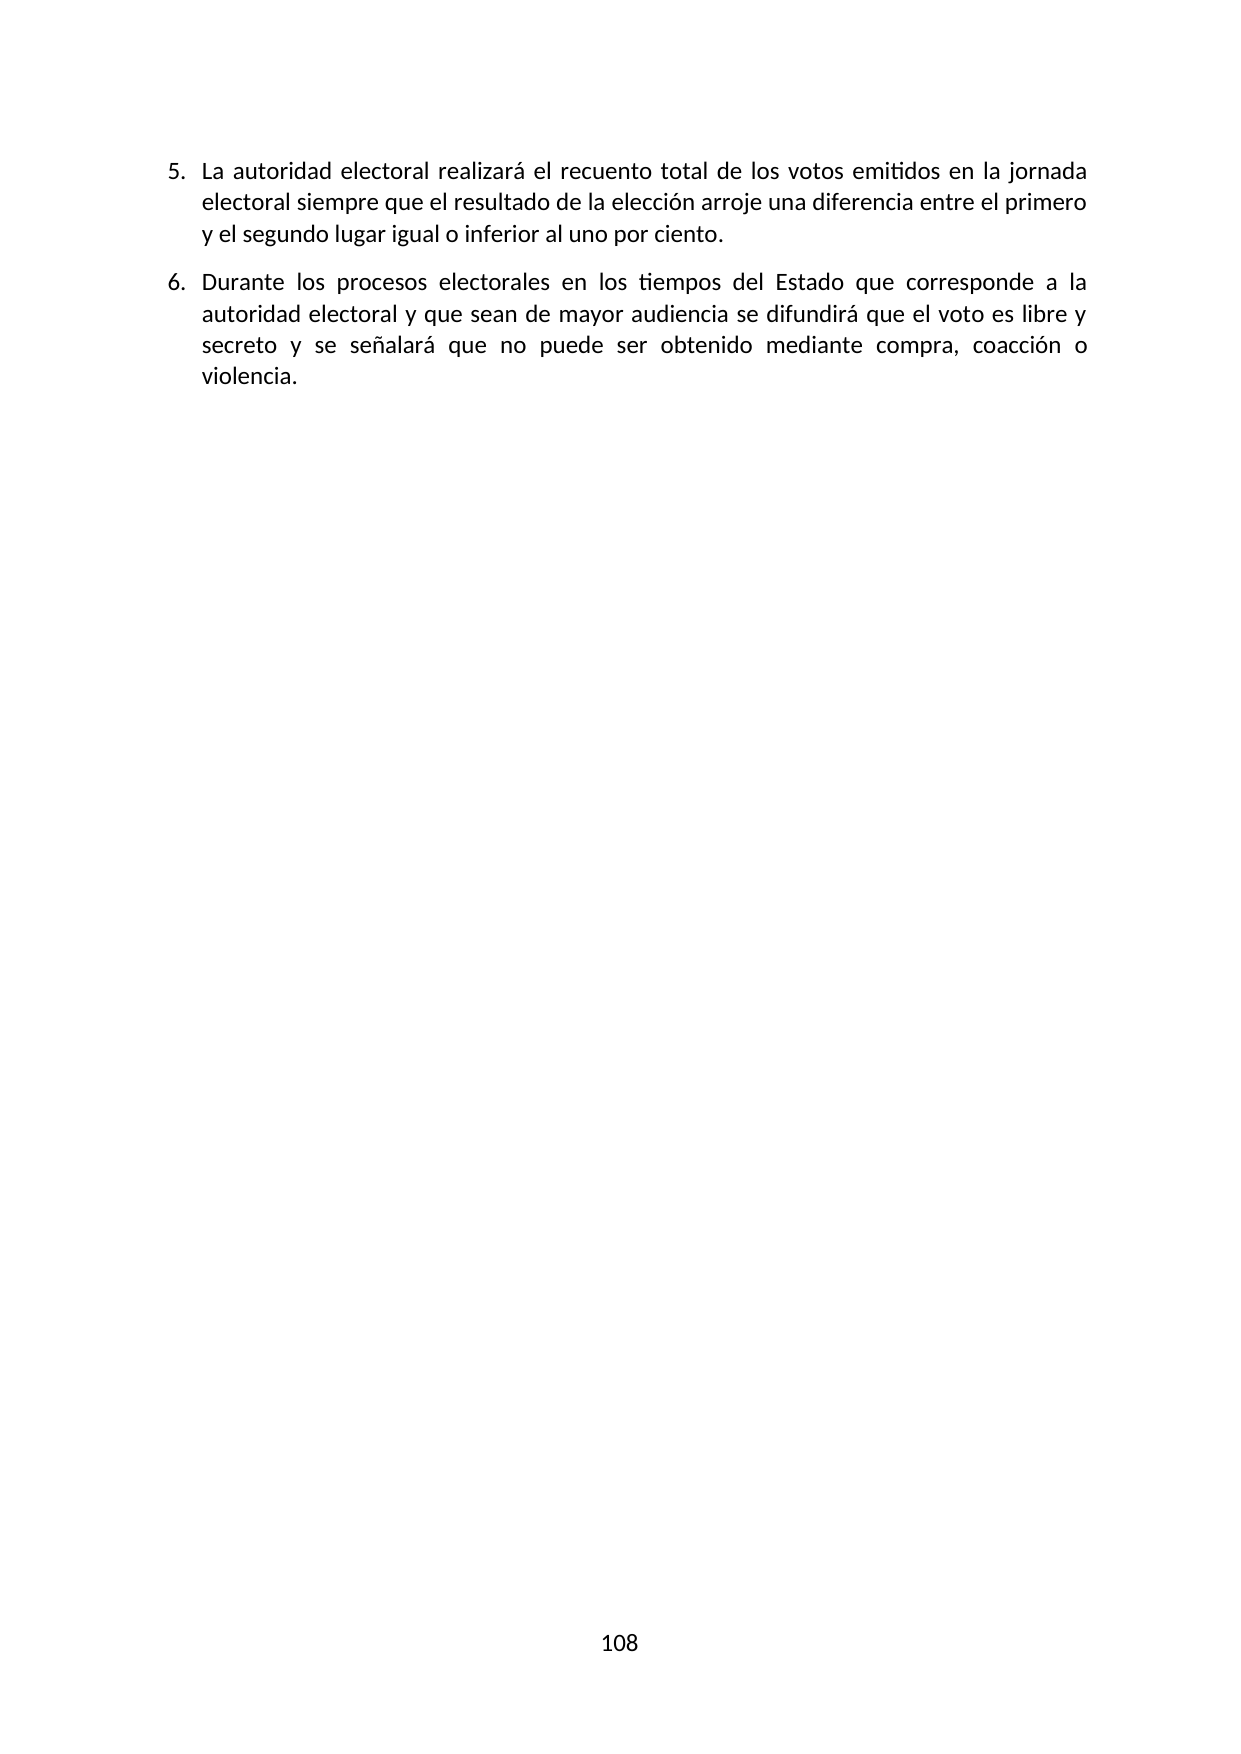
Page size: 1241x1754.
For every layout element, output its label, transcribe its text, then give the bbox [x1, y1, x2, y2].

list Durante los procesos electorales en los tiempos del Estado que corresponde a la autoridad electoral y que sean de mayor audiencia se difundirá que el voto es libre y secreto y se señalará que no puede ser obtenido mediante compra, coacción o violencia. [167, 266, 1089, 391]
list La autoridad electoral realizará el recuento total de los votos emitidos en la jornada electoral siempre que el resultado de la elección arroje una diferencia entre el primero y el segundo lugar igual o inferior al uno por ciento. [167, 155, 1089, 248]
